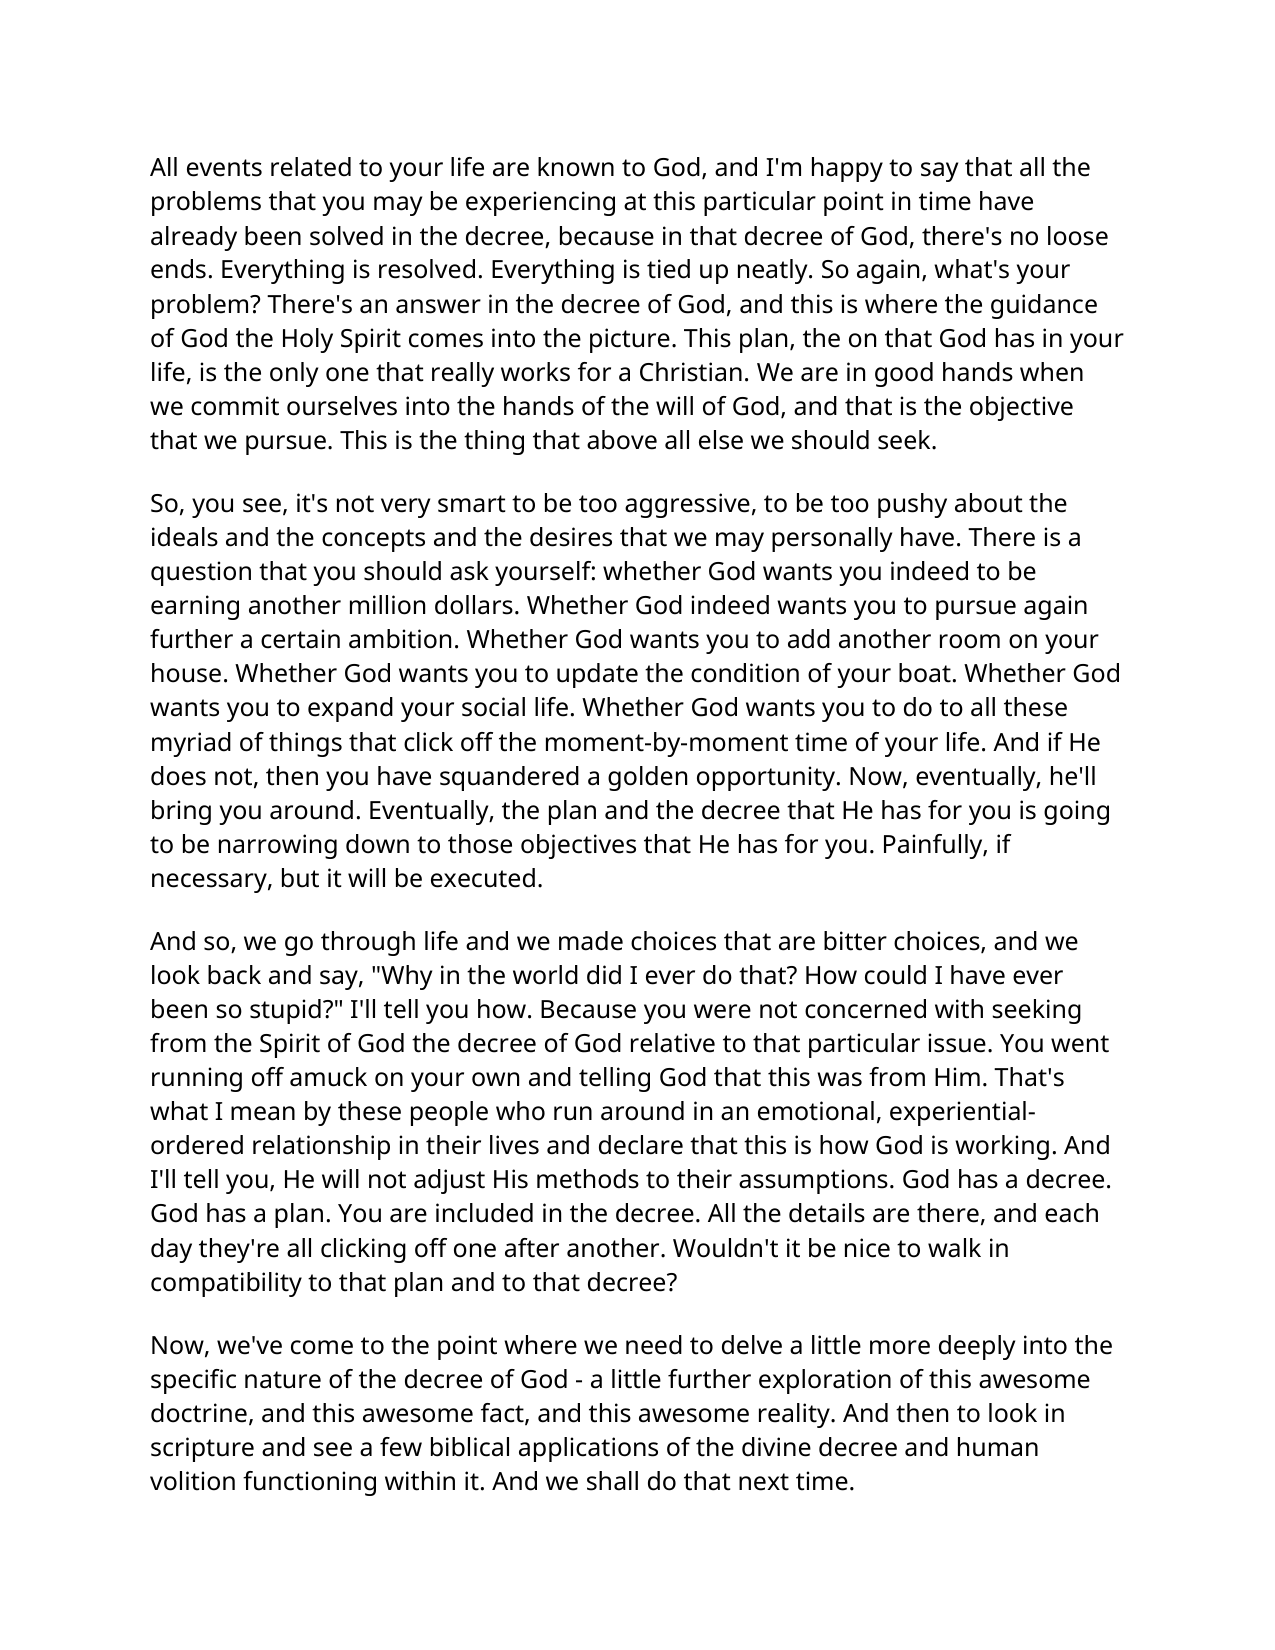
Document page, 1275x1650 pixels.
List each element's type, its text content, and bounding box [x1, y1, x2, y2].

text All events related to your life are known to God, and I'm happy to say that all the problems that you may be experiencing at this particular point in time have already been solved in the decree, because in that decree of God, there's no loose ends. Everything is resolved. Everything is tied up neatly. So again, what's your problem? There's an answer in the decree of God, and this is where the guidance of God the Holy Spirit comes into the picture. This plan, the on that God has in your life, is the only one that really works for a Christian. We are in good hands when we commit ourselves into the hands of the will of God, and that is the objective that we pursue. This is the thing that above all else we should seek. [150, 150, 1125, 457]
text Now, we've come to the point where we need to delve a little more deeply into the specific nature of the decree of God - a little further exploration of this awesome doctrine, and this awesome fact, and this awesome reality. And then to look in scripture and see a few biblical applications of the divine decree and human volition functioning within it. And we shall do that next time. [150, 1327, 1125, 1498]
text And so, we go through life and we made choices that are bitter choices, and we look back and say, "Why in the world did I ever do that? How could I have ever been so stupid?" I'll tell you how. Because you were not concerned with seeking from the Spirit of God the decree of God relative to that particular issue. You went running off amuck on your own and telling God that this was from Him. That's what I mean by these people who run around in an emotional, experiential-ordered relationship in their lives and declare that this is how God is working. And I'll tell you, He will not adjust His methods to their assumptions. God has a decree. God has a plan. You are included in the decree. All the details are there, and each day they're all clicking off one after another. Wouldn't it be nice to walk in compatibility to that plan and to that decree? [150, 924, 1125, 1298]
text So, you see, it's not very smart to be too aggressive, to be too pushy about the ideals and the concepts and the desires that we may personally have. There is a question that you should ask yourself: whether God wants you indeed to be earning another million dollars. Whether God indeed wants you to pursue again further a certain ambition. Whether God wants you to add another room on your house. Whether God wants you to update the condition of your boat. Whether God wants you to expand your social life. Whether God wants you to do to all these myriad of things that click off the moment-by-moment time of your life. And if He does not, then you have squandered a golden opportunity. Now, eventually, he'll bring you around. Eventually, the plan and the decree that He has for you is going to be narrowing down to those objectives that He has for you. Painfully, if necessary, but it will be executed. [150, 486, 1125, 894]
